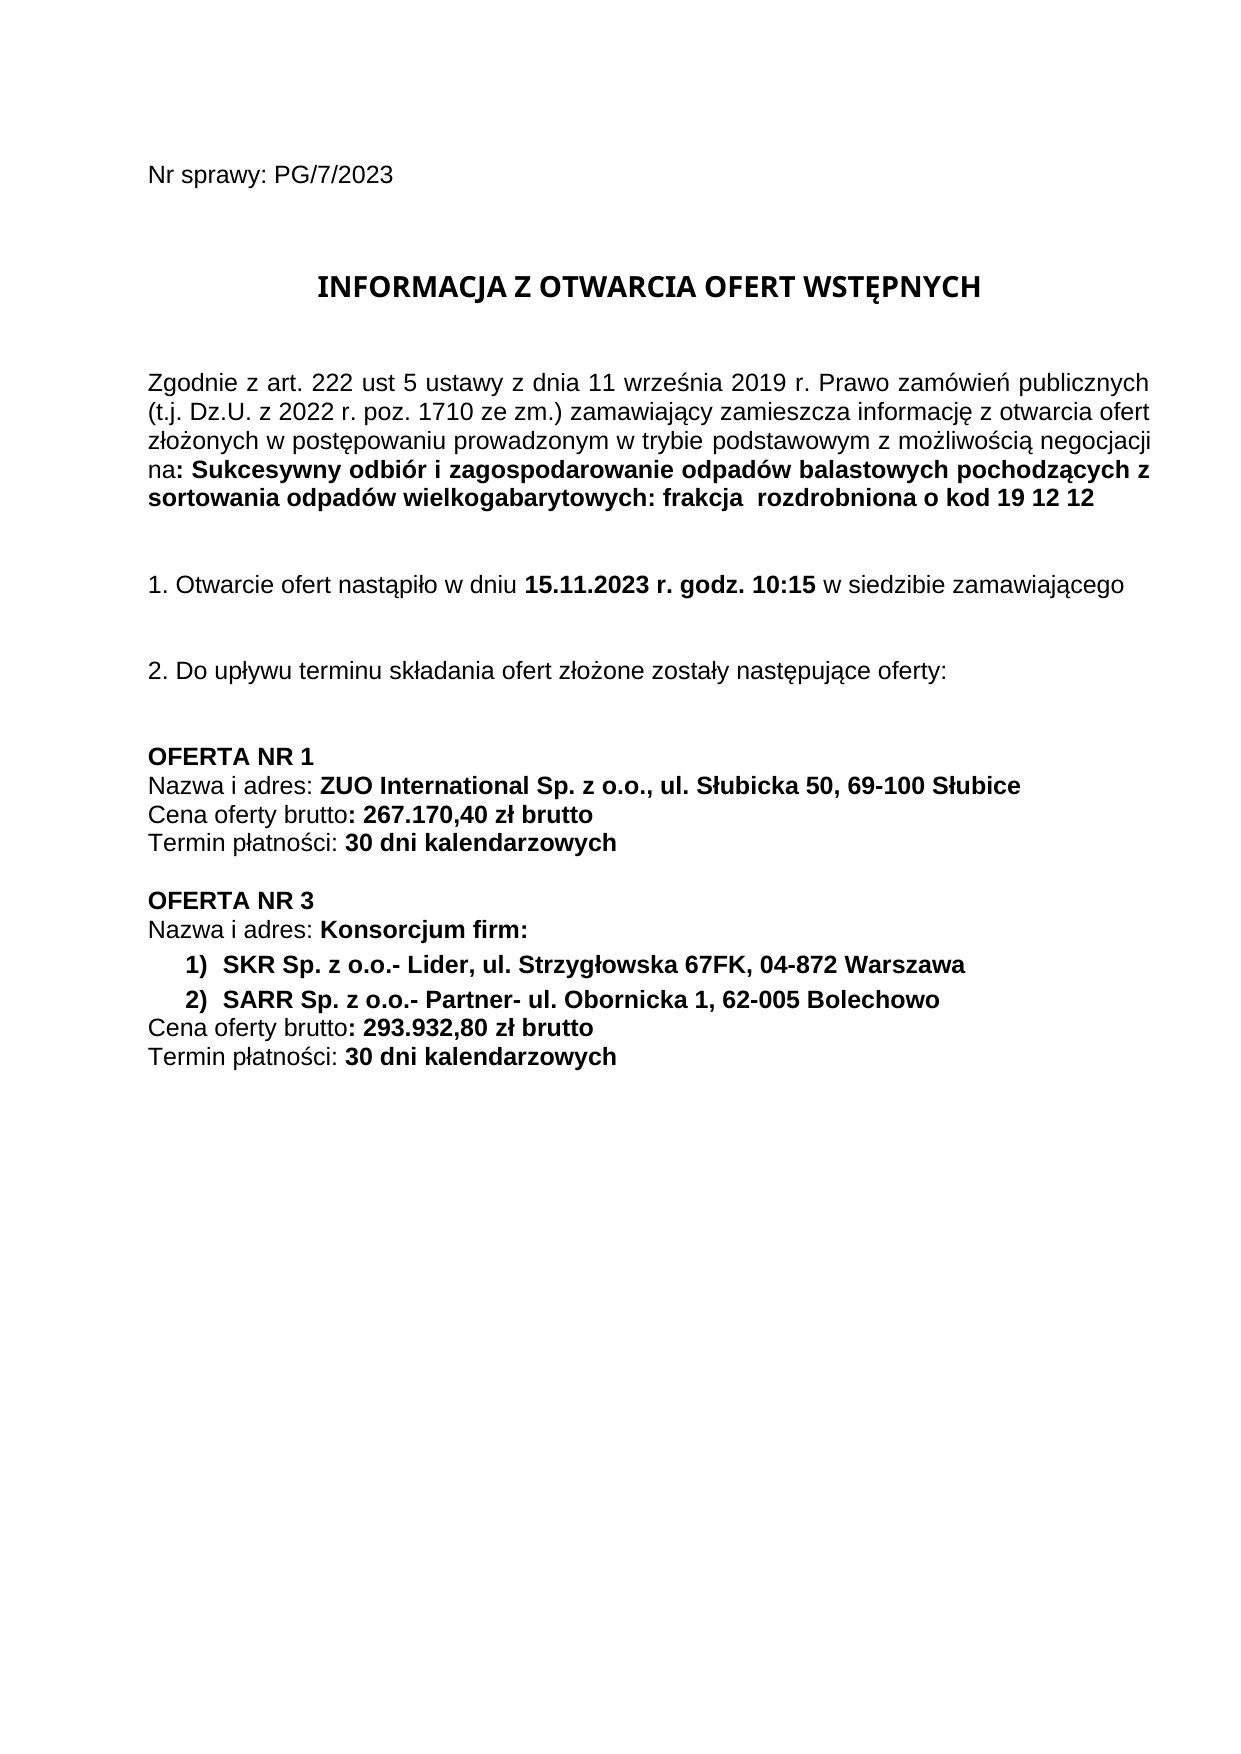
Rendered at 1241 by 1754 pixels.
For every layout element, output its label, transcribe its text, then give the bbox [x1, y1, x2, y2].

text INFORMACJA Z OTWARCIA OFERT WSTĘPNYCH [148, 266, 1152, 306]
text 2. Do upływu terminu składania ofert złożone zostały następujące oferty: [148, 656, 1152, 684]
text Termin płatności: 30 dni kalendarzowych [148, 828, 1152, 857]
text Cena oferty brutto: 267.170,40 zł brutto [148, 799, 1152, 828]
text 1. Otwarcie ofert nastąpiło w dniu 15.11.2023 r. godz. 10:15 w siedzibie zamawiającego [148, 569, 1152, 598]
text OFERTA NR 3 [148, 886, 1152, 914]
text Zgodnie z art. 222 ust 5 ustawy z dnia 11 września 2019 r. Prawo zamówień publicznych (t.j. Dz.U. z 2022 r. poz. 1710 ze zm.) zamawiający zamieszcza informację z otwarcia ofert złożonych w postępowaniu prowadzonym w trybie podstawowym z możliwością negocjacji na: Sukcesywny odbiór i zagospodarowanie odpadów balastowych pochodzących z sortowania odpadów wielkogabarytowych: frakcja rozdrobniona o kod 19 12 12 [148, 368, 1152, 512]
text Cena oferty brutto: 293.932,80 zł brutto [148, 1013, 1152, 1042]
text OFERTA NR 1 [148, 742, 1152, 771]
text Nazwa i adres: Konsorcjum firm: [148, 914, 1152, 943]
text Nazwa i adres: ZUO International Sp. z o.o., ul. Słubicka 50, 69-100 Słubice [148, 771, 1152, 799]
list SARR Sp. z o.o.- Partner- ul. Obornicka 1, 62-005 Bolechowo [185, 984, 1152, 1013]
text Termin płatności: 30 dni kalendarzowych [148, 1042, 1152, 1071]
text Nr sprawy: PG/7/2023 [148, 160, 1152, 189]
list SKR Sp. z o.o.- Lider, ul. Strzygłowska 67FK, 04-872 Warszawa [185, 949, 1152, 978]
